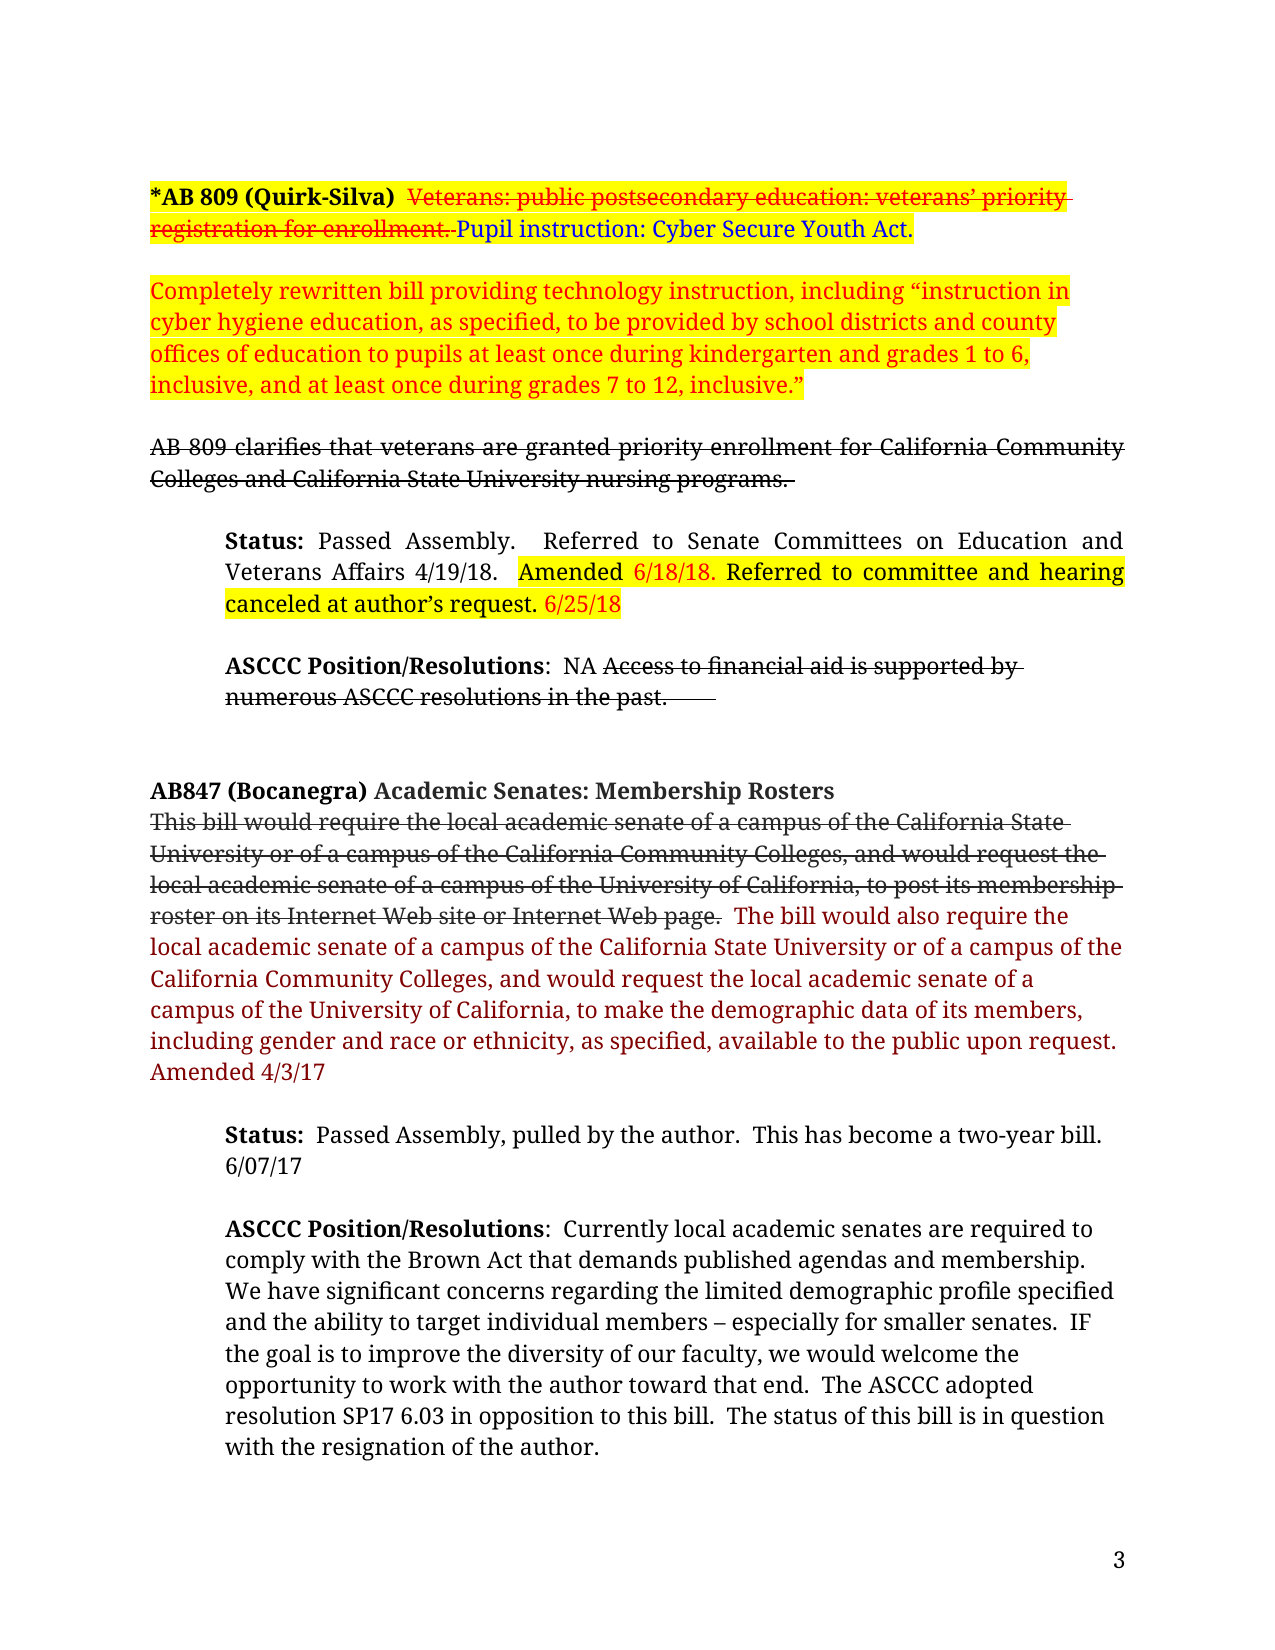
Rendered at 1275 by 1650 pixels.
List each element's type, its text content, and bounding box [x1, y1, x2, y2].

text Status: Passed Assembly. Referred to Senate Committees on Education and Veterans Affairs 4/19/18. Amended 6/18/18. Referred to committee and hearing canceled at author’s request. 6/25/18 [225, 525, 1125, 619]
text ASCCC Position/Resolutions: NA Access to financial aid is supported by numerous ASCCC resolutions in the past. [225, 650, 1125, 712]
text AB 809 clarifies that veterans are granted priority enrollment for California Community Colleges and California State University nursing programs. [150, 462, 1125, 494]
text ASCCC Position/Resolutions: Currently local academic senates are required to comply with the Brown Act that demands published agendas and membership. We have significant concerns regarding the limited demographic profile specified and the ability to target individual members – especially for smaller senates. IF the goal is to improve the diversity of our faculty, we would welcome the opportunity to work with the author toward that end. The ASCCC adopted resolution SP17 6.03 in opposition to this bill. The status of this bill is in question with the resignation of the author. [225, 1212, 1125, 1462]
text Status: Passed Assembly, pulled by the author. This has become a two-year bill. 6/07/17 [225, 1119, 1125, 1181]
text AB847 (Bocanegra) Academic Senates: Membership Rosters [150, 775, 1125, 806]
text This bill would require the local academic senate of a campus of the California State University or of a campus of the California Community Colleges, and would request the local academic senate of a campus of the University of California, to post its membership roster on its Internet Web site or Internet Web page. The bill would also require the local academic senate of a campus of the California State University or of a campus of the California Community Colleges, and would request the local academic senate of a campus of the University of California, to make the demographic data of its members, including gender and race or ethnicity, as specified, available to the public upon request. Amended 4/3/17 [150, 806, 1125, 1087]
text Completely rewritten bill providing technology instruction, including “instruction in cyber hygiene education, as specified, to be provided by school districts and county offices of education to pupils at least once during kindergarten and grades 1 to 6, inclusive, and at least once during grades 7 to 12, inclusive.” [150, 275, 1125, 400]
text *AB 809 (Quirk-Silva) Veterans: public postsecondary education: veterans’ priority registration for enrollment. Pupil instruction: Cyber Secure Youth Act. [150, 181, 1125, 244]
